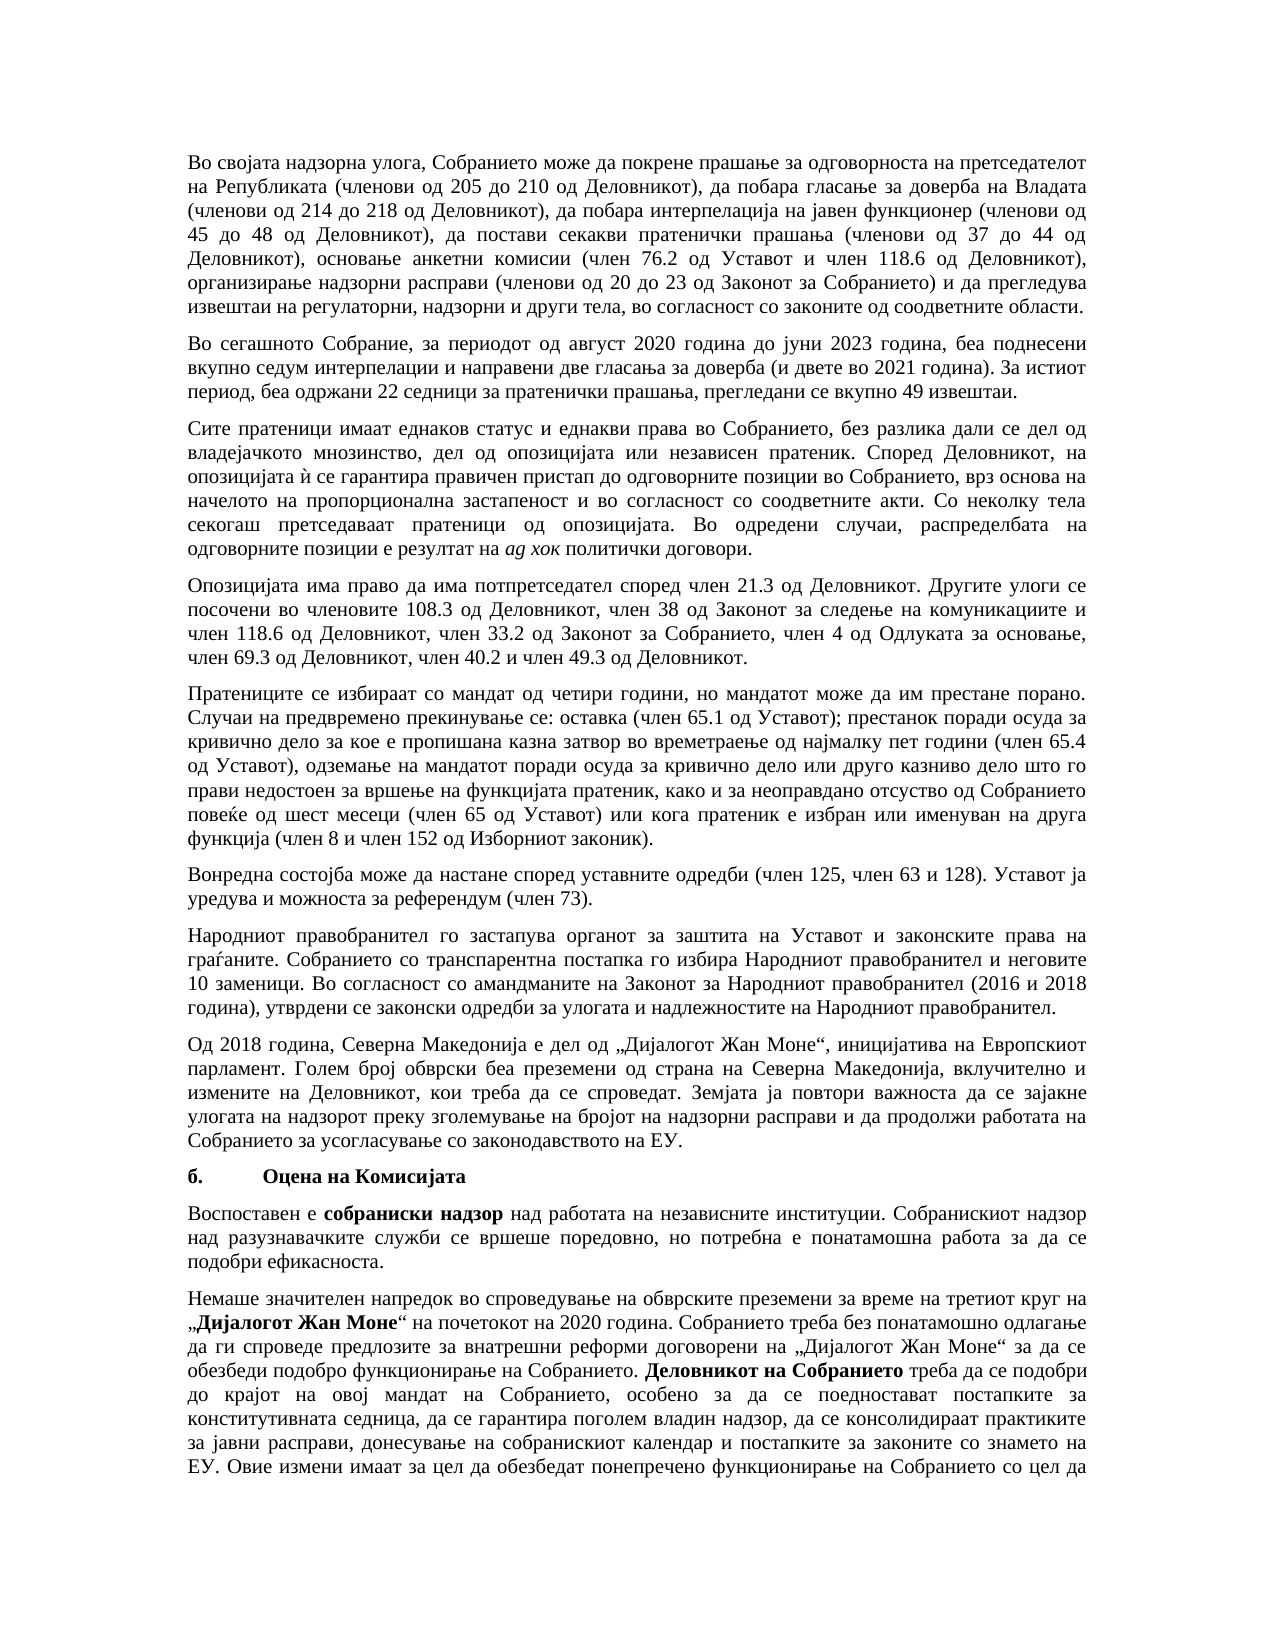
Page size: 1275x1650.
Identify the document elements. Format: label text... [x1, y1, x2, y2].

text Во сегашното Собрание, за периодот од август 2020 година до јуни 2023 година, беа поднесени вкупно седум интерпелации и направени две гласања за доверба (и двете во 2021 година). За истиот период, беа одржани 22 седници за пратенички прашања, прегледани се вкупно 49 извештаи. [187, 331, 1088, 403]
text Во својата надзорна улога, Собранието може да покрене прашање за одговорноста на претседателот на Републиката (членови од 205 до 210 од Деловникот), да побара гласање за доверба на Владата (членови од 214 до 218 од Деловникот), да побара интерпелација на јавен функционер (членови од 45 до 48 од Деловникот), да постави секакви пратенички прашања (членови од 37 до 44 од Деловникот), основање анкетни комисии (член 76.2 од Уставот и член 118.6 од Деловникот), организирање надзорни расправи (членови од 20 до 23 од Законот за Собранието) и да прегледува извештаи на регулаторни, надзорни и други тела, во согласност со законите од соодветните области. [187, 150, 1088, 318]
text б. Оцена на Комисијата [187, 1164, 1088, 1188]
text Сите пратеници имаат еднаков статус и еднакви права во Собранието, без разлика дали се дел од владејачкото мнозинство, дел од опозицијата или независен пратеник. Според Деловникот, на опозицијата ѝ се гарантира правичен пристап до одговорните позиции во Собранието, врз основа на начелото на пропорционална застапеност и во согласност со соодветните акти. Со неколку тела секогаш претседаваат пратеници од опозицијата. Во одредени случаи, распределбата на одговорните позиции е резултат на ад хок политички договори. [187, 416, 1088, 560]
text Пратениците се избираат со мандат од четири години, но мандатот може да им престане порано. Случаи на предвремено прекинување се: оставка (член 65.1 од Уставот); престанок поради осуда за кривично дело за кое е пропишана казна затвор во времетраење од најмалку пет години (член 65.4 од Уставот), одземање на мандатот поради осуда за кривично дело или друго казниво дело што го прави недостоен за вршење на функцијата пратеник, како и за неоправдано отсуство од Собранието повеќе од шест месеци (член 65 од Уставот) или кога пратеник е избран или именуван на друга функција (член 8 и член 152 од Изборниот законик). [187, 681, 1088, 850]
text Вонредна состојба може да настане според уставните одредби (член 125, член 63 и 128). Уставот ја уредува и можноста за референдум (член 73). [187, 862, 1088, 910]
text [187, 1286, 1088, 1478]
text Воспоставен е собраниски надзор над работата на независните институции. Собранискиот надзор над разузнавачките служби се вршеше поредовно, но потребна е понатамошна работа за да се подобри ефикасноста. [187, 1201, 1088, 1273]
text Од 2018 година, Северна Македонија е дел од „Дијалогот Жан Моне“, иницијатива на Европскиот парламент. Голем број обврски беа преземени од страна на Северна Македонија, вклучително и измените на Деловникот, кои треба да се спроведат. Земјата ја повтори важноста да се зајакне улогата на надзорот преку зголемување на бројот на надзорни расправи и да продолжи работата на Собранието за усогласување со законодавството на ЕУ. [187, 1032, 1088, 1152]
text Народниот правобранител го застапува органот за заштита на Уставот и законските права на граѓаните. Собранието со транспарентна постапка го избира Народниот правобранител и неговите 10 заменици. Во согласност со амандманите на Законот за Народниот правобранител (2016 и 2018 година), утврдени се законски одредби за улогата и надлежностите на Народниот правобранител. [187, 923, 1088, 1019]
text Опозицијата има право да има потпретседател според член 21.3 од Деловникот. Другите улоги се посочени во членовите 108.3 од Деловникот, член 38 од Законот за следење на комуникациите и член 118.6 од Деловникот, член 33.2 од Законот за Собранието, член 4 од Одлуката за основање, член 69.3 од Деловникот, член 40.2 и член 49.3 од Деловникот. [187, 572, 1088, 669]
